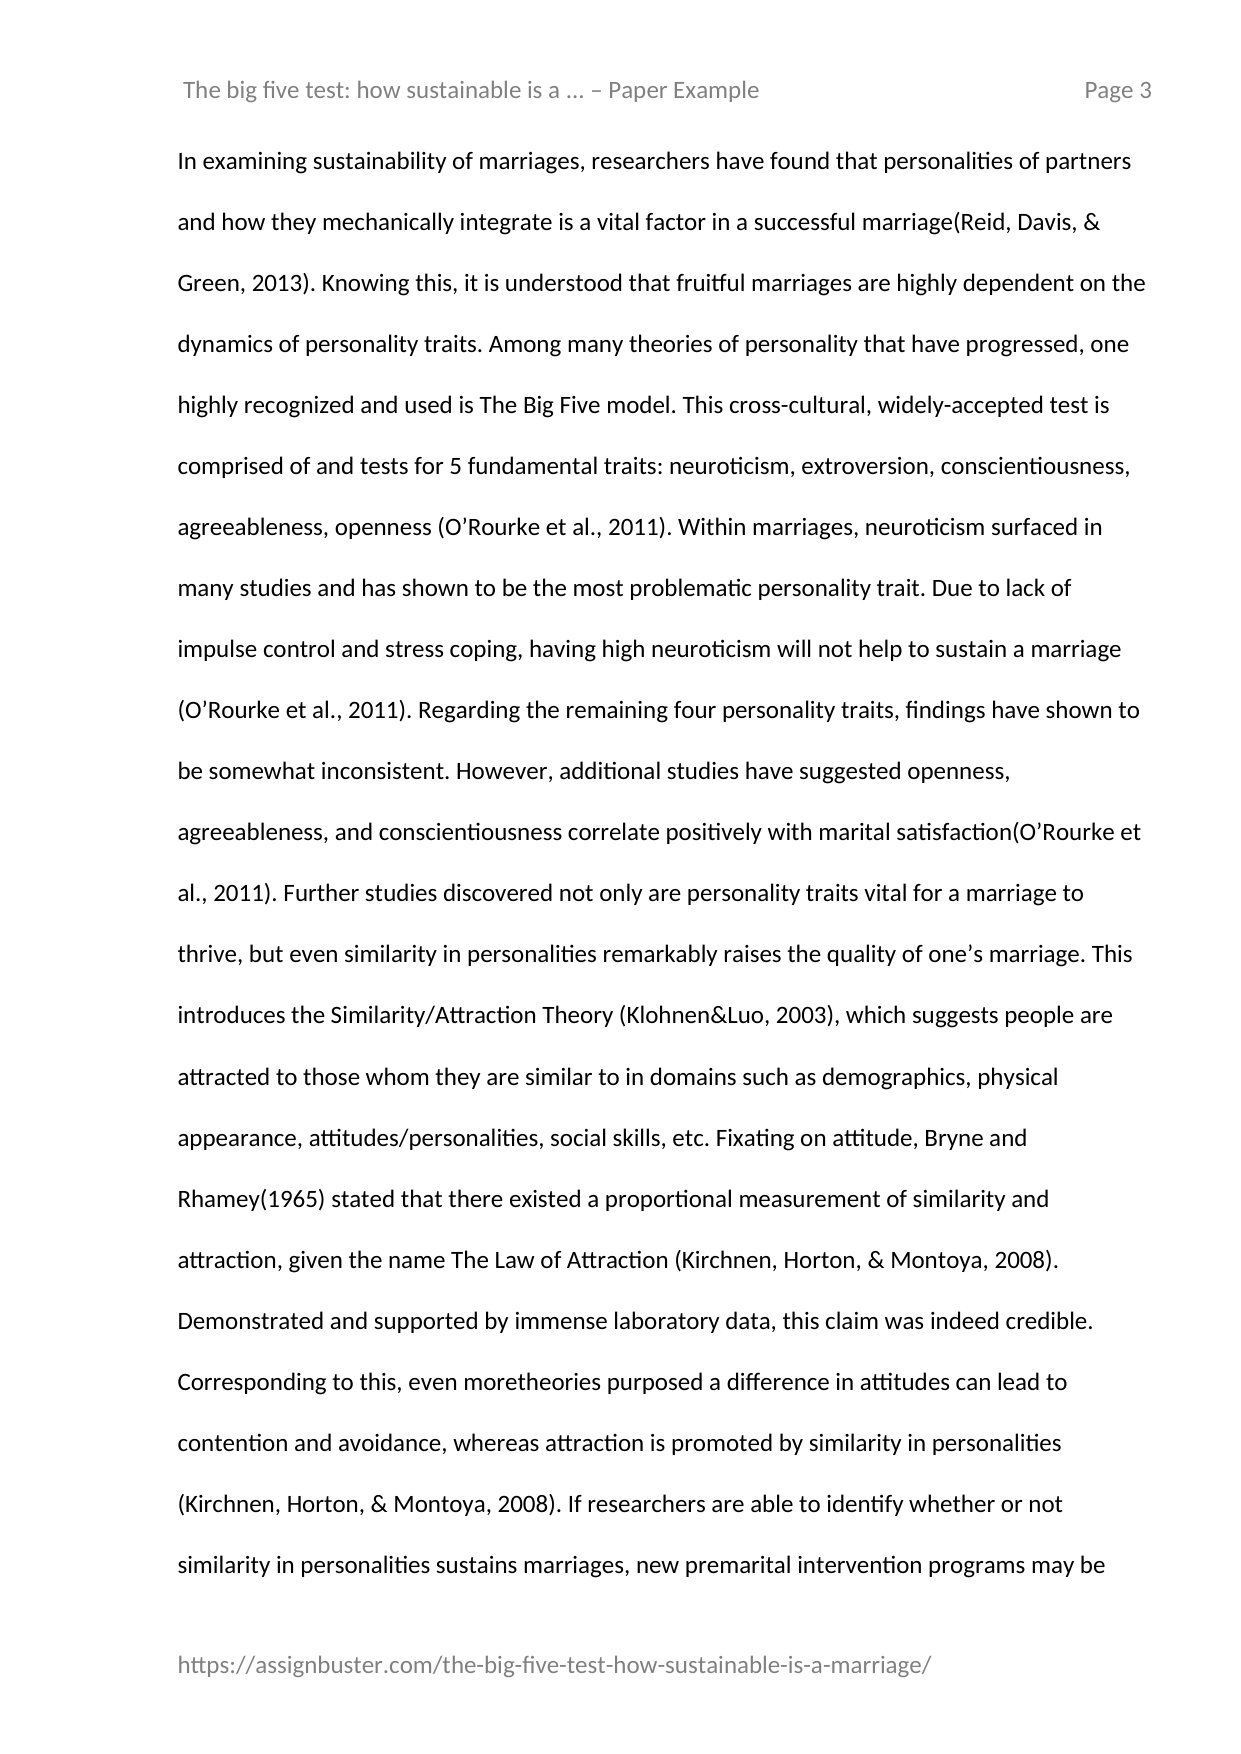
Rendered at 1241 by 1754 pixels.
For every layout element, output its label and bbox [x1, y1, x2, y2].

text [177, 145, 1152, 1579]
